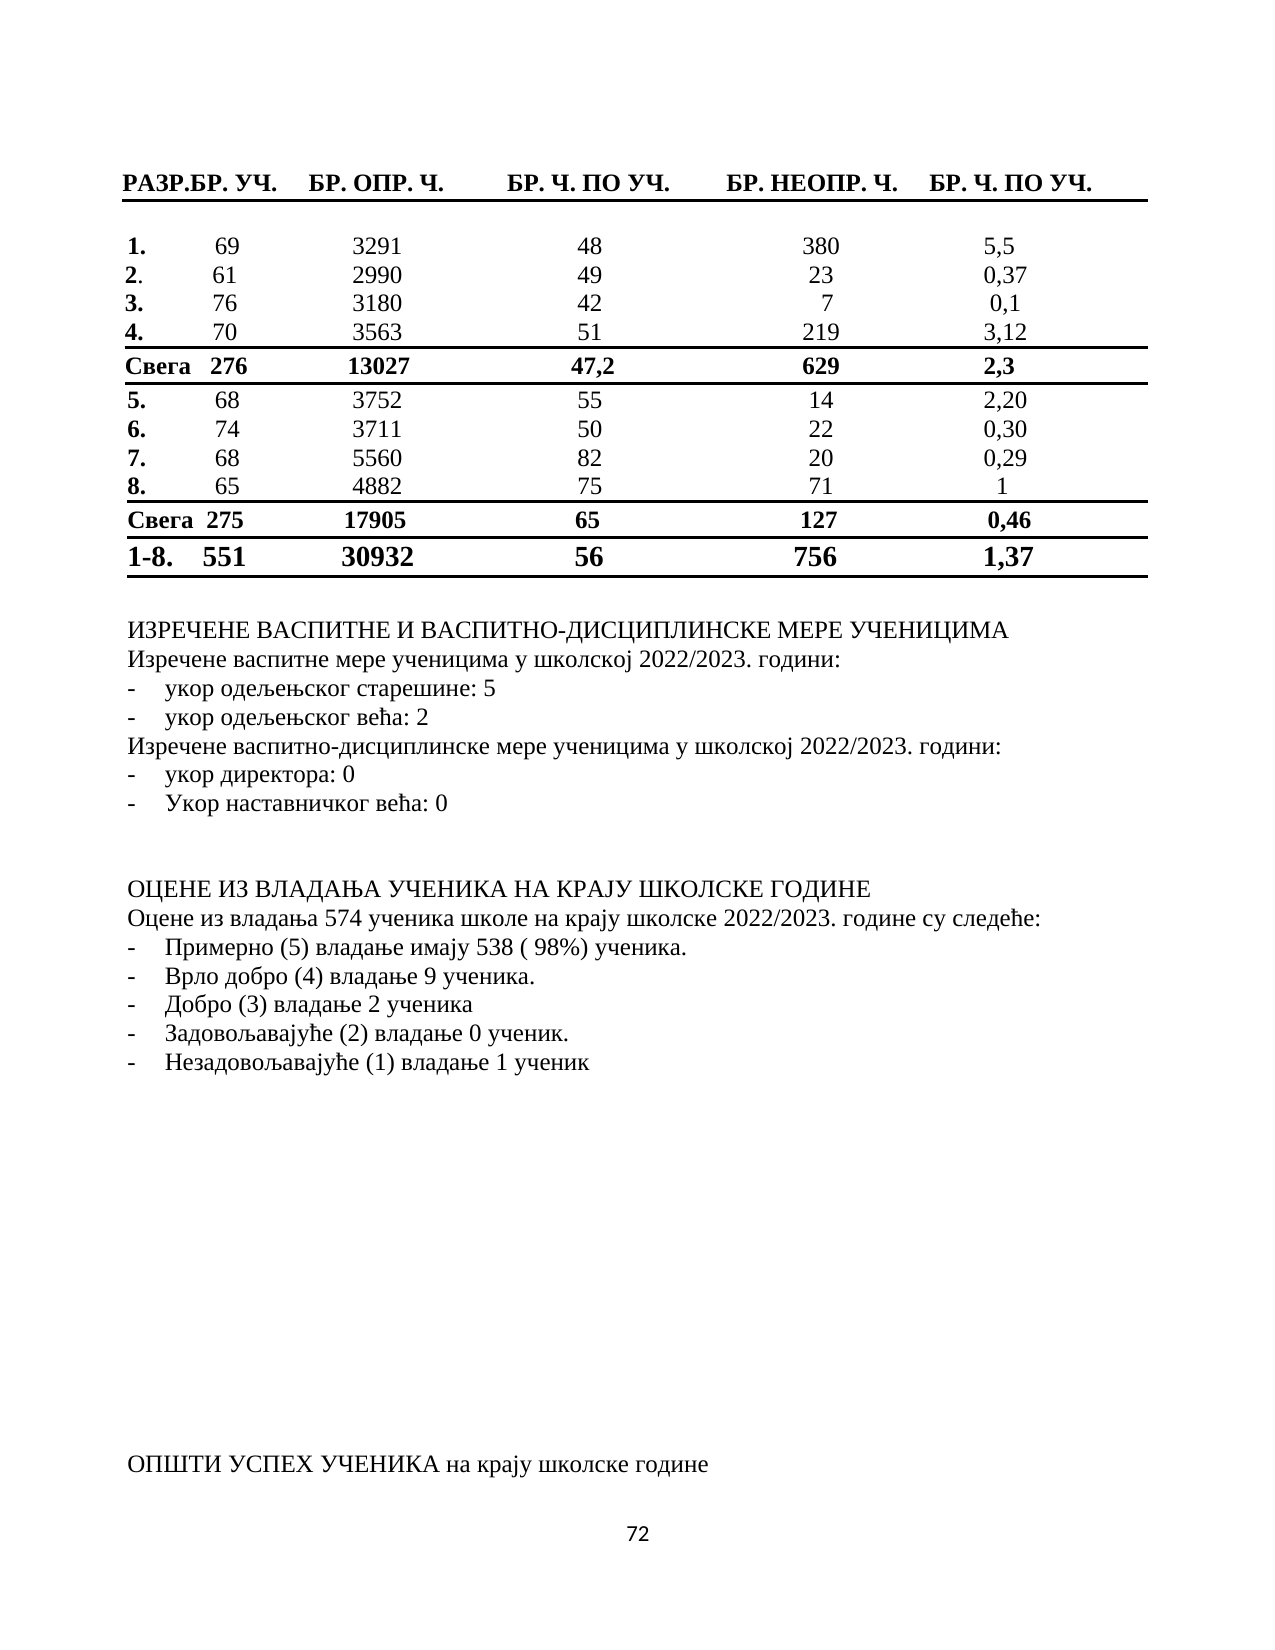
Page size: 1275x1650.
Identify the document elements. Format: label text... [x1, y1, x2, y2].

list укор директора: 0 [127, 759, 1148, 788]
text Изречене васпитнo-дисциплинске мере ученицима у школској 2022/2023. години: [127, 731, 1148, 759]
text Оцене из владања 574 ученика школе на крају школске 2022/2023. године су следеће: [127, 903, 1148, 932]
list Примерно (5) владање имају 538 ( 98%) ученика. [127, 932, 1148, 961]
text Свега 275 17905 65 127 0,46 [127, 503, 1148, 536]
text 5. 68 3752 55 14 2,20 [127, 385, 1148, 414]
text 2. 61 2990 49 23 0,37 [124, 260, 1148, 288]
text 8. 65 4882 75 71 1 [127, 471, 1148, 500]
text 6. 74 3711 50 22 0,30 [127, 414, 1148, 443]
list укор одељењског старешине: 5 [127, 673, 1148, 702]
list Задовољавајуће (2) владање 0 ученик. [127, 1018, 1148, 1047]
text 1. 69 3291 48 380 5,5 [127, 231, 1148, 260]
list Добро (3) владање 2 ученика [127, 989, 1148, 1018]
text 7. 68 5560 82 20 0,29 [127, 443, 1148, 471]
text ОПШТИ УСПЕХ УЧЕНИКА на крају школске године [127, 1449, 1148, 1478]
text РАЗР.БР. УЧ. БР. ОПР. Ч. БР. Ч. ПО УЧ. БР. НЕОПР. Ч. БР. Ч. ПО УЧ. [122, 168, 1148, 199]
text 1-8. 551 30932 56 756 1,37 [127, 539, 1148, 575]
text 4. 70 3563 51 219 3,12 [124, 317, 1148, 346]
text 3. 76 3180 42 7 0,1 [124, 288, 1148, 317]
list Врло добро (4) владање 9 ученика. [127, 961, 1148, 989]
text Изречене васпитне мере ученицима у школској 2022/2023. години: [127, 644, 1148, 673]
list укор одељењског већа: 2 [127, 702, 1148, 731]
text ИЗРЕЧЕНЕ ВАСПИТНЕ И ВАСПИТНО-ДИСЦИПЛИНСКЕ МЕРЕ УЧЕНИЦИМА [127, 616, 1100, 644]
text ОЦЕНЕ ИЗ ВЛАДАЊА УЧЕНИКА НА КРАЈУ ШКОЛСКЕ ГОДИНЕ [127, 874, 1148, 903]
text Свега 276 13027 47,2 629 2,3 [124, 347, 1148, 385]
list Незадовољавајуће (1) владање 1 ученик [127, 1047, 1148, 1076]
list Укор наставничког већа: 0 [127, 788, 1148, 817]
